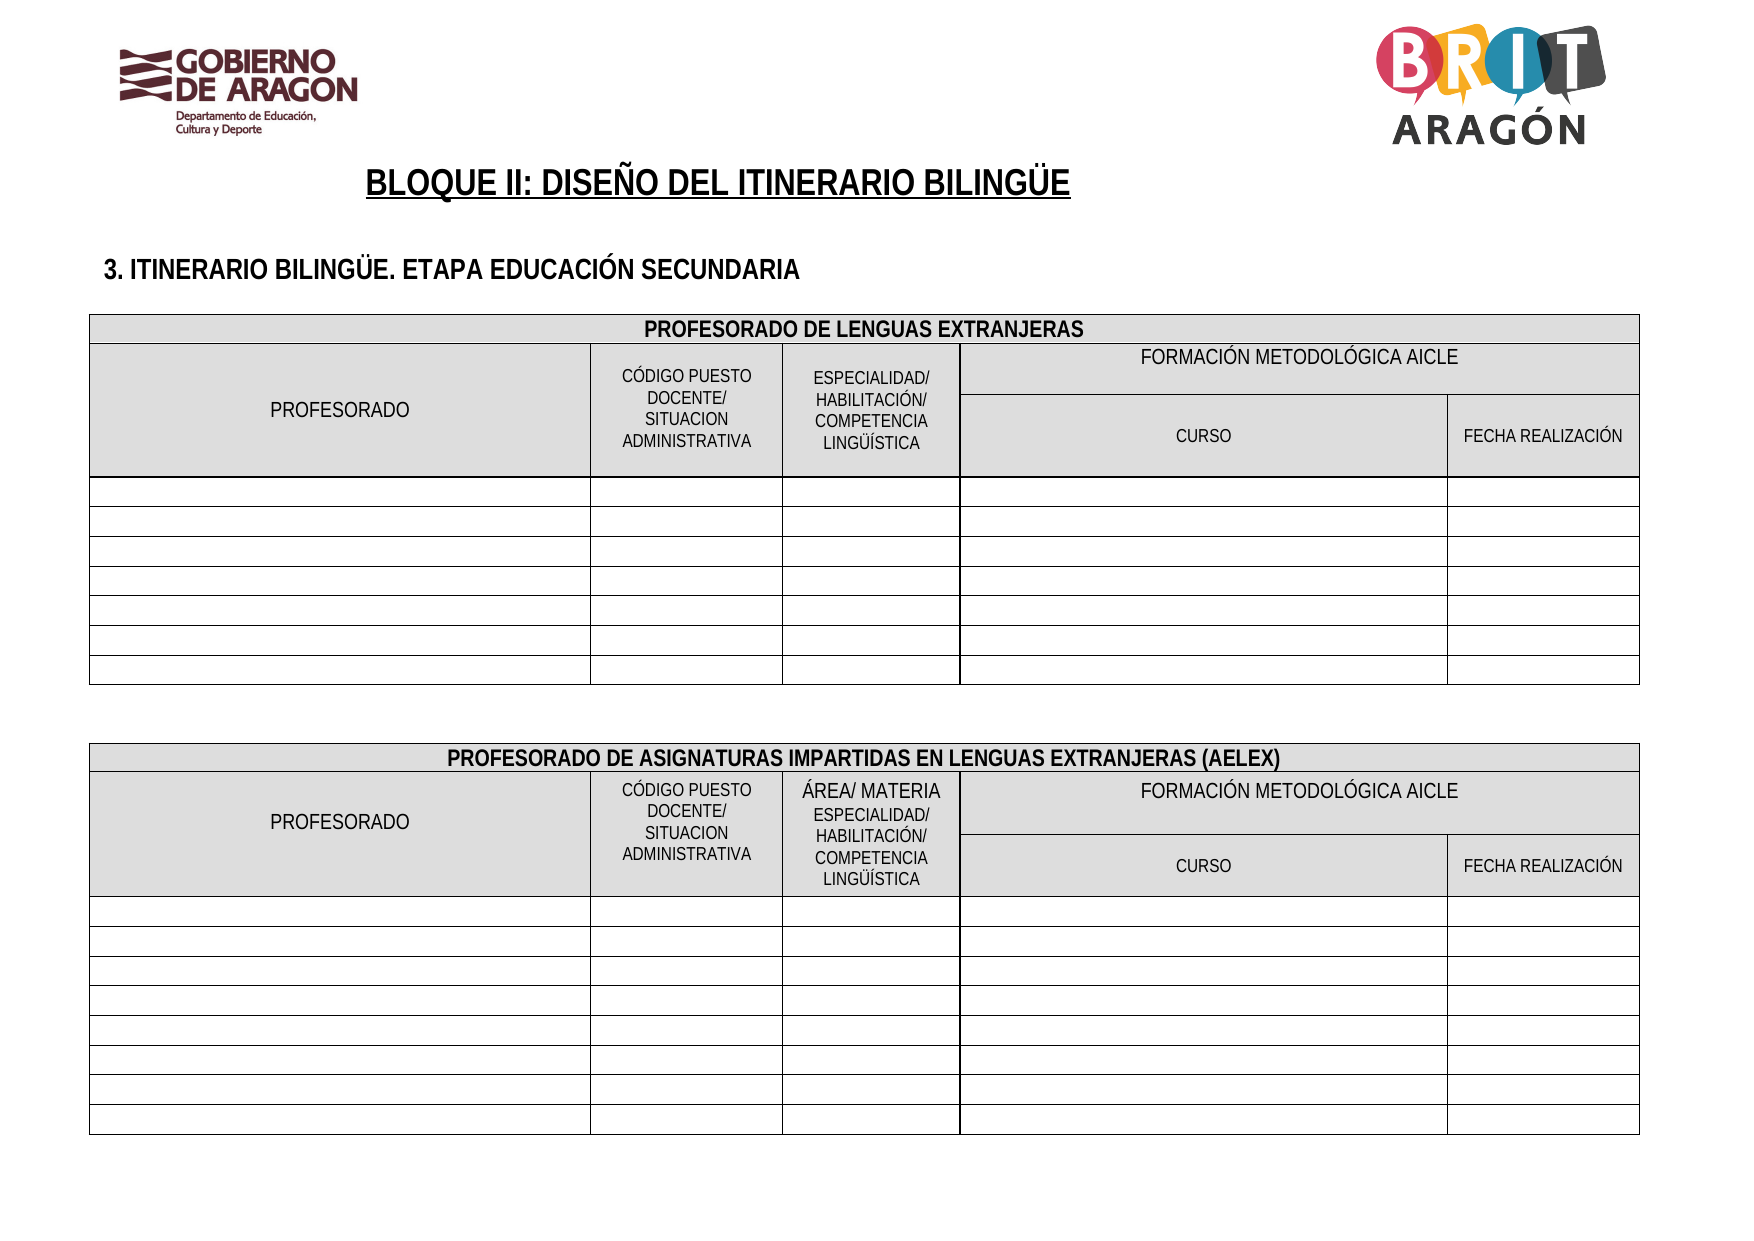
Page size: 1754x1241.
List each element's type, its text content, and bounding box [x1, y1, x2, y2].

table_cell PROFESORADO [90, 344, 590, 476]
table_cell [961, 957, 1447, 985]
table_cell [783, 986, 959, 1015]
table_cell [961, 897, 1447, 926]
table_cell [90, 927, 590, 956]
table_cell [783, 1046, 959, 1074]
table_cell [591, 567, 782, 595]
table_cell [1448, 626, 1639, 654]
table_cell [783, 656, 959, 684]
table_cell [591, 957, 782, 985]
table_cell CÓDIGO PUESTO DOCENTE/ SITUACION ADMINISTRATIVA [591, 344, 782, 476]
table_cell [90, 656, 590, 684]
table_cell [1448, 507, 1639, 536]
table_cell [1448, 1046, 1639, 1074]
table_cell [1448, 567, 1639, 595]
table_cell FECHA REALIZACIÓN [1448, 395, 1639, 476]
table_cell [90, 507, 590, 536]
table_cell [90, 1016, 590, 1044]
table_cell CÓDIGO PUESTO DOCENTE/ SITUACION ADMINISTRATIVA [591, 772, 782, 896]
table_cell [961, 1075, 1447, 1104]
table_cell [961, 478, 1447, 506]
table_cell [90, 1105, 590, 1134]
table_cell [90, 567, 590, 595]
table_cell [783, 626, 959, 654]
table_cell [90, 1075, 590, 1104]
table_cell [961, 986, 1447, 1015]
table_cell [90, 986, 590, 1015]
table_header PROFESORADO DE ASIGNATURAS IMPARTIDAS EN LENGUAS EXTRANJERAS (AELEX) [90, 744, 1639, 771]
table_cell PROFESORADO [90, 772, 590, 896]
table_cell [1448, 957, 1639, 985]
table_cell [783, 927, 959, 956]
table_cell [1448, 1105, 1639, 1134]
table_cell [1448, 1075, 1639, 1104]
table_cell FECHA REALIZACIÓN [1448, 835, 1639, 896]
table_cell [961, 1016, 1447, 1044]
table_cell [783, 1075, 959, 1104]
table_cell [90, 957, 590, 985]
table_cell FORMACIÓN METODOLÓGICA AICLE [961, 772, 1639, 834]
table_cell [961, 927, 1447, 956]
table_cell [961, 567, 1447, 595]
table_cell FORMACIÓN METODOLÓGICA AICLE [961, 344, 1639, 394]
text BLOQUE II: DISEÑO DEL ITINERARIO BILINGÜE [103, 160, 1636, 203]
table_cell [591, 507, 782, 536]
table_cell [1448, 1016, 1639, 1044]
table_cell [591, 1046, 782, 1074]
table_cell [90, 626, 590, 654]
table_cell [783, 897, 959, 926]
text 3. ITINERARIO BILINGÜE. ETAPA EDUCACIÓN SECUNDARIA [103, 252, 1636, 285]
table_cell [1448, 927, 1639, 956]
table_cell [591, 656, 782, 684]
table_cell [591, 1075, 782, 1104]
table_cell [591, 927, 782, 956]
table_cell [961, 537, 1447, 566]
table_cell [591, 897, 782, 926]
table_cell CURSO [961, 395, 1447, 476]
table_cell [783, 596, 959, 625]
table_cell [783, 537, 959, 566]
table_cell [961, 596, 1447, 625]
table_cell [961, 1105, 1447, 1134]
table_cell [591, 537, 782, 566]
table_cell [1448, 897, 1639, 926]
table_cell [90, 1046, 590, 1074]
table_cell [961, 507, 1447, 536]
table_header PROFESORADO DE LENGUAS EXTRANJERAS [90, 315, 1639, 342]
table_cell [1448, 478, 1639, 506]
table_cell ESPECIALIDAD/ HABILITACIÓN/ COMPETENCIA LINGÜÍSTICA [783, 344, 959, 476]
table_cell [591, 1105, 782, 1134]
table_cell [591, 1016, 782, 1044]
table_cell [90, 897, 590, 926]
table_cell [783, 1016, 959, 1044]
table_cell [90, 537, 590, 566]
table_cell [783, 1105, 959, 1134]
table_cell [961, 1046, 1447, 1074]
table_cell [783, 507, 959, 536]
table_cell [1448, 986, 1639, 1015]
table_cell [783, 478, 959, 506]
table_cell [783, 957, 959, 985]
table_cell [1448, 537, 1639, 566]
table_cell [591, 986, 782, 1015]
table_cell [961, 626, 1447, 654]
table_cell [90, 478, 590, 506]
table_cell [90, 596, 590, 625]
table_cell [1448, 656, 1639, 684]
picture [90, 14, 386, 158]
table_cell CURSO [961, 835, 1447, 896]
table_cell [961, 656, 1447, 684]
table_cell [1448, 596, 1639, 625]
table_cell ÁREA/ MATERIA ESPECIALIDAD/ HABILITACIÓN/ COMPETENCIA LINGÜÍSTICA [783, 772, 959, 896]
table_cell [783, 567, 959, 595]
picture [1351, 0, 1631, 160]
table_cell [591, 596, 782, 625]
table_cell [591, 478, 782, 506]
table_cell [591, 626, 782, 654]
